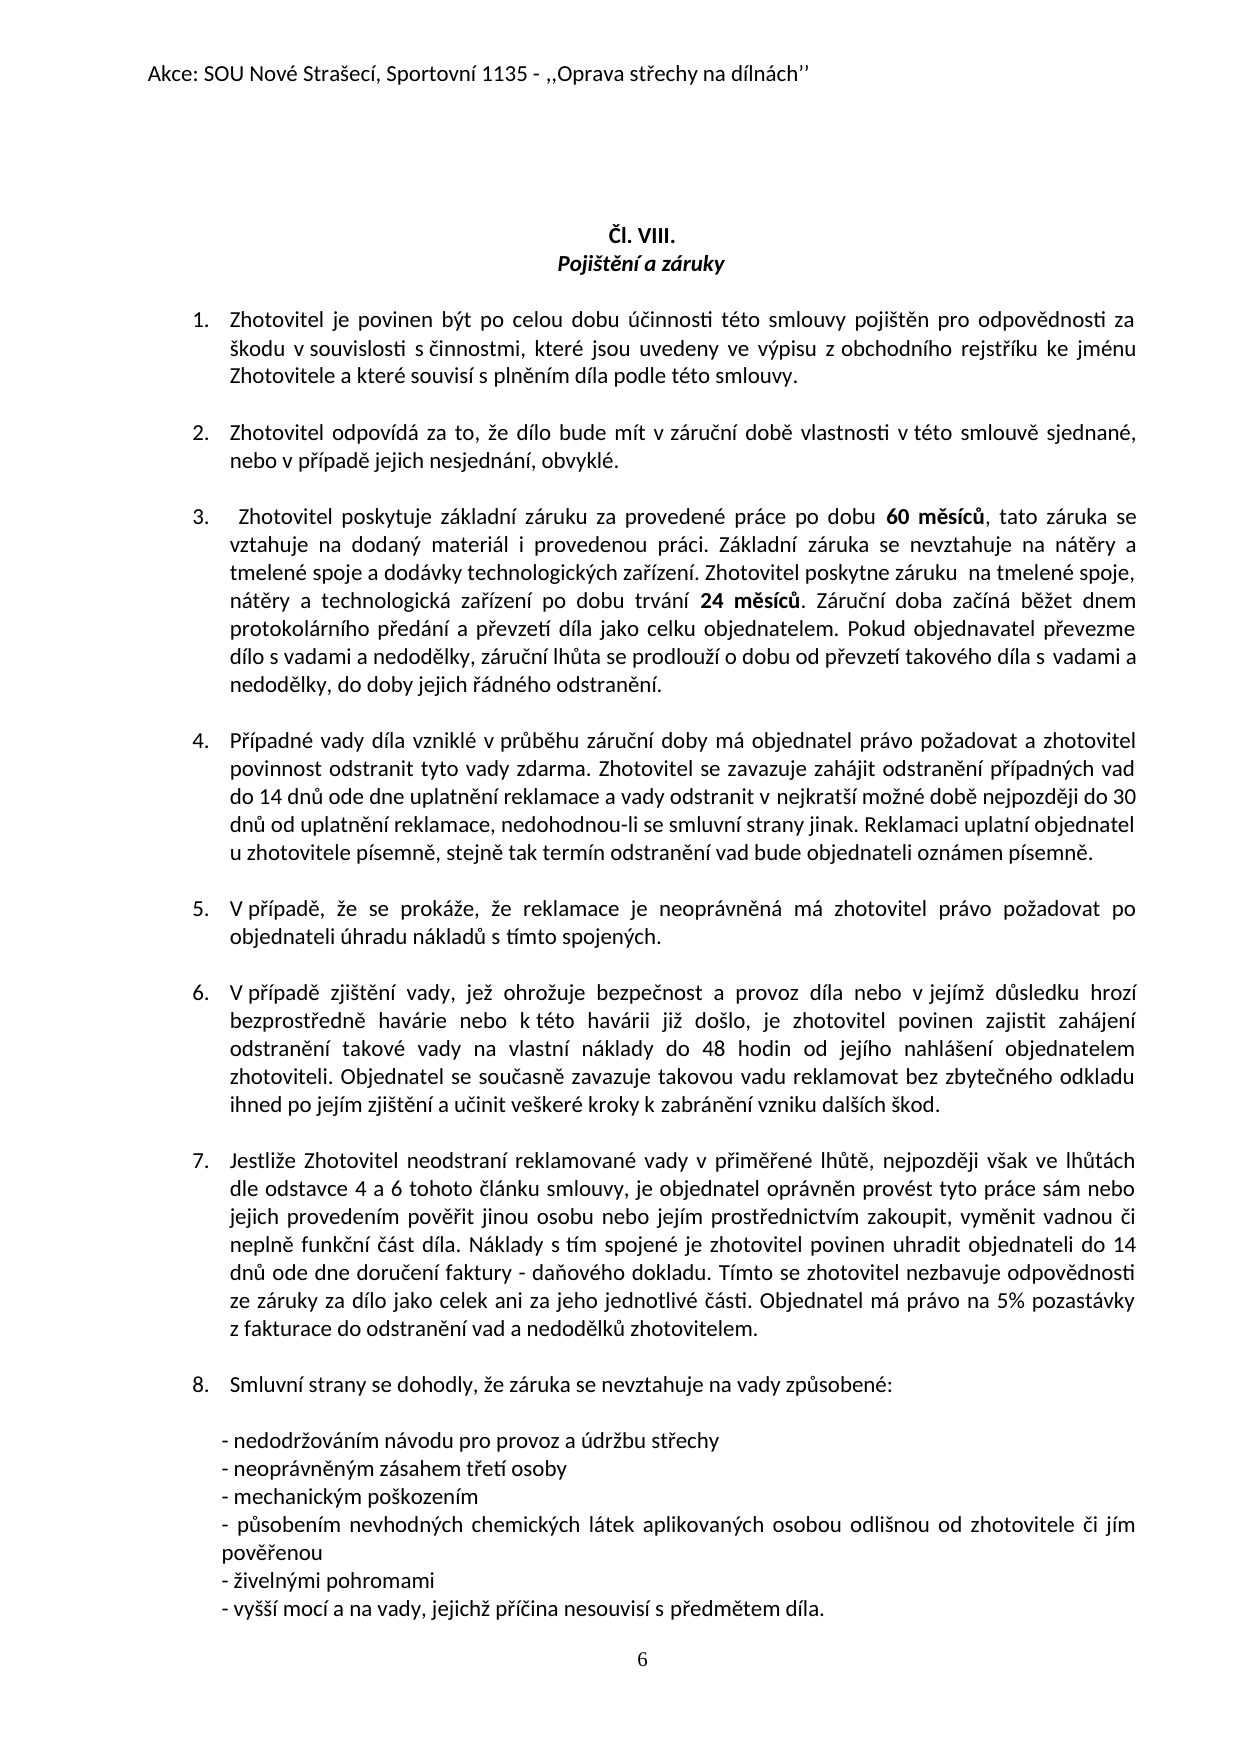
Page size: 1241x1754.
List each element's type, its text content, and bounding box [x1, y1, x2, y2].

subtitle Pojištění a záruky [148, 249, 1137, 278]
list Jestliže Zhotovitel neodstraní reklamované vady v přiměřené lhůtě, nejpozději však ve lhůtách dle odstavce 4 a 6 tohoto článku smlouvy, je objednatel oprávněn provést tyto práce sám nebo jejich provedením pověřit jinou osobu nebo jejím prostřednictvím zakoupit, vyměnit vadnou či neplně funkční část díla. Náklady s tím spojené je zhotovitel povinen uhradit objednateli do 14 dnů ode dne doručení faktury - daňového dokladu. Tímto se zhotovitel nezbavuje odpovědnosti ze záruky za dílo jako celek ani za jeho jednotlivé části. Objednatel má právo na 5% pozastávky z fakturace do odstranění vad a nedodělků zhotovitelem. [192, 1146, 1137, 1342]
text - působením nevhodných chemických látek aplikovaných osobou odlišnou od zhotovitele či jím pověřenou [221, 1511, 1137, 1567]
list V případě zjištění vady, jež ohrožuje bezpečnost a provoz díla nebo v jejímž důsledku hrozí bezprostředně havárie nebo k této havárii již došlo, je zhotovitel povinen zajistit zahájení odstranění takové vady na vlastní náklady do 48 hodin od jejího nahlášení objednatelem zhotoviteli. Objednatel se současně zavazuje takovou vadu reklamovat bez zbytečného odkladu ihned po jejím zjištění a učinit veškeré kroky k zabránění vzniku dalších škod. [192, 978, 1137, 1118]
list Zhotovitel je povinen být po celou dobu účinnosti této smlouvy pojištěn pro odpovědnosti za škodu v souvislosti s činnostmi, které jsou uvedeny ve výpisu z obchodního rejstříku ke jménu Zhotovitele a které souvisí s plněním díla podle této smlouvy. [192, 306, 1137, 390]
list Případné vady díla vzniklé v průběhu záruční doby má objednatel právo požadovat a zhotovitel povinnost odstranit tyto vady zdarma. Zhotovitel se zavazuje zahájit odstranění případných vad do 14 dnů ode dne uplatnění reklamace a vady odstranit v nejkratší možné době nejpozději do 30 dnů od uplatnění reklamace, nedohodnou-li se smluvní strany jinak. Reklamaci uplatní objednatel u zhotovitele písemně, stejně tak termín odstranění vad bude objednateli oznámen písemně. [192, 726, 1137, 866]
list Smluvní strany se dohodly, že záruka se nevztahuje na vady způsobené: [192, 1370, 1137, 1398]
list - vyšší mocí a na vady, jejichž příčina nesouvisí s předmětem díla. [221, 1594, 1137, 1623]
text - neoprávněným zásahem třetí osoby [221, 1454, 1137, 1482]
list V případě, že se prokáže, že reklamace je neoprávněná má zhotovitel právo požadovat po objednateli úhradu nákladů s tímto spojených. [192, 894, 1137, 950]
list Zhotovitel odpovídá za to, že dílo bude mít v záruční době vlastnosti v této smlouvě sjednané, nebo v případě jejich nesjednání, obvyklé. [192, 418, 1137, 474]
list - živelnými pohromami [221, 1567, 1137, 1594]
text - mechanickým poškozením [221, 1482, 1137, 1511]
list Zhotovitel poskytuje základní záruku za provedené práce po dobu 60 měsíců, tato záruka se vztahuje na dodaný materiál i provedenou práci. Základní záruka se nevztahuje na nátěry a tmelené spoje a dodávky technologických zařízení. Zhotovitel poskytne záruku na tmelené spoje, nátěry a technologická zařízení po dobu trvání 24 měsíců. Záruční doba začíná běžet dnem protokolárního předání a převzetí díla jako celku objednatelem. Pokud objednavatel převezme dílo s vadami a nedodělky, záruční lhůta se prodlouží o dobu od převzetí takového díla s vadami a nedodělky, do doby jejich řádného odstranění. [192, 502, 1137, 698]
text Čl. VIII. [148, 222, 1137, 249]
text - nedodržováním návodu pro provoz a údržbu střechy [221, 1426, 1137, 1454]
